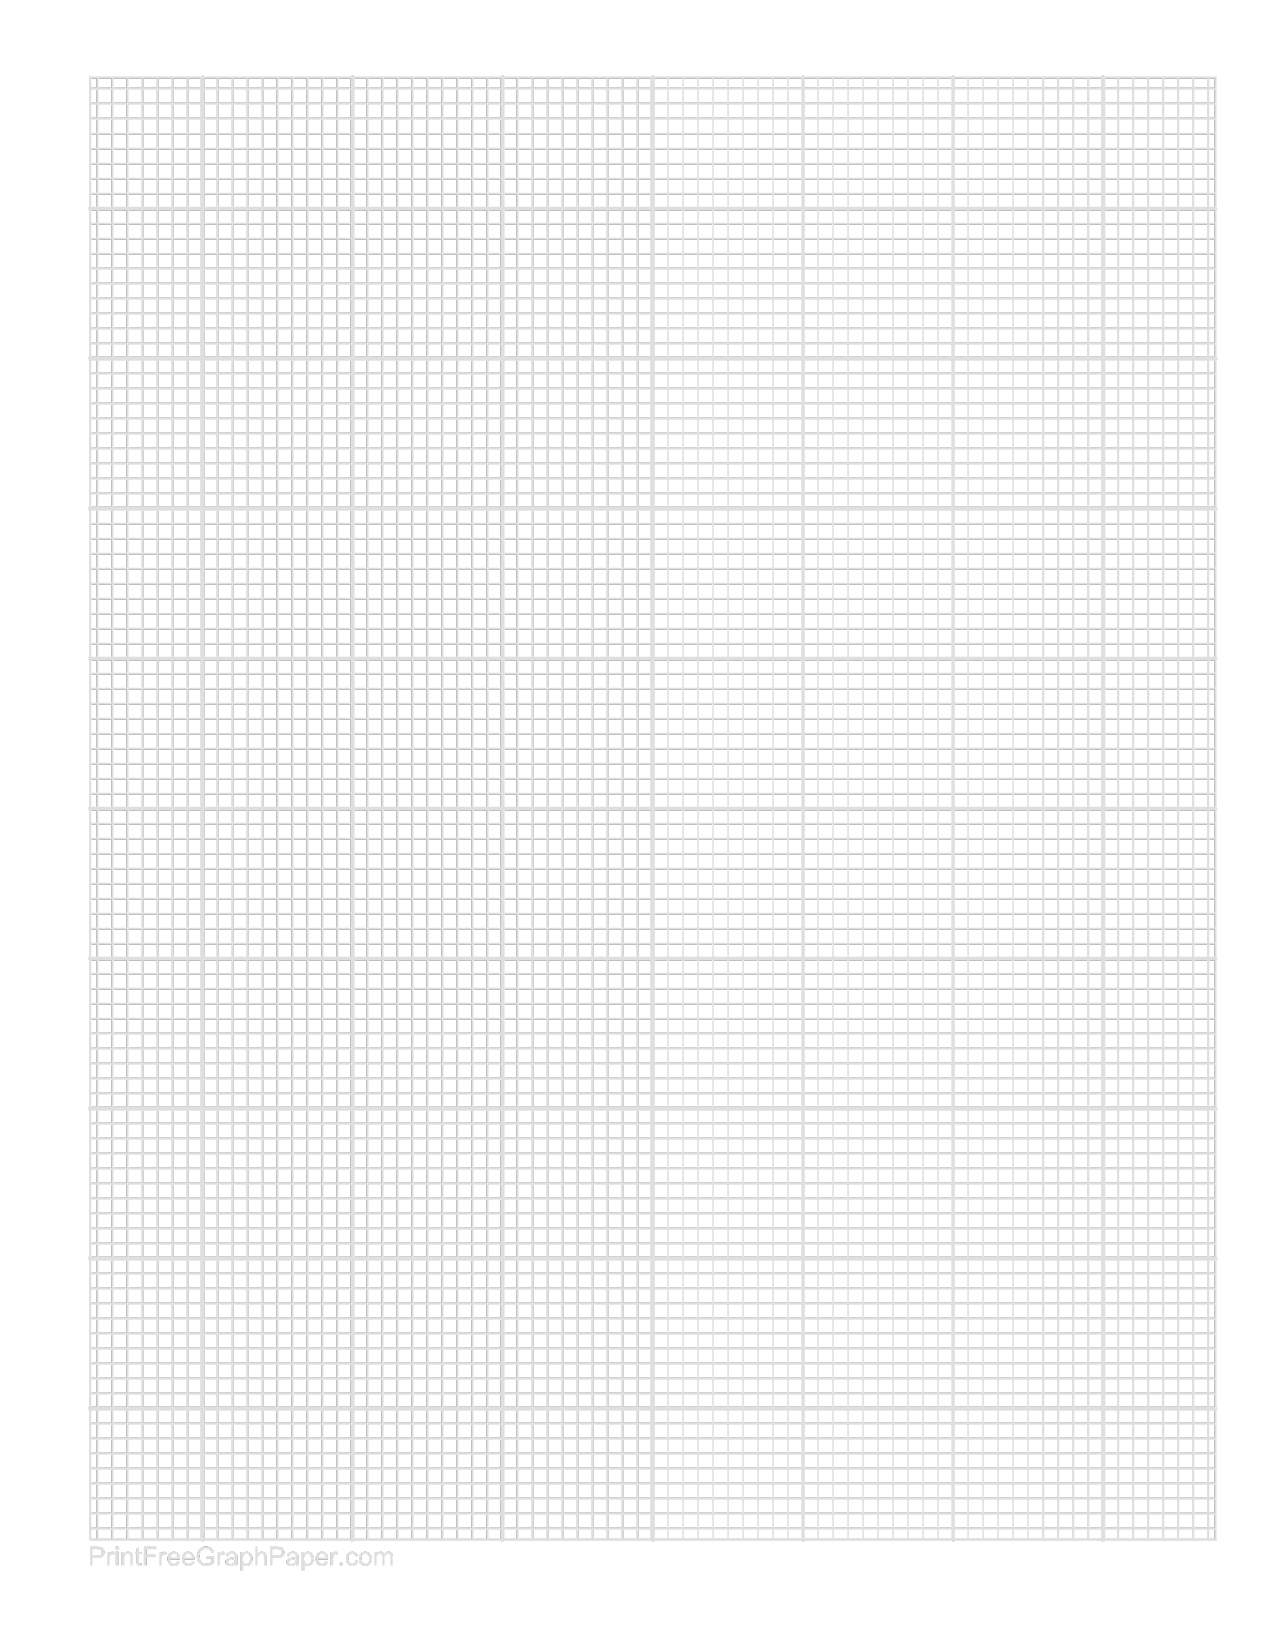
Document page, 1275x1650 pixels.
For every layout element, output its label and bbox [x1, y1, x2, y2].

picture [87, 74, 1218, 1571]
